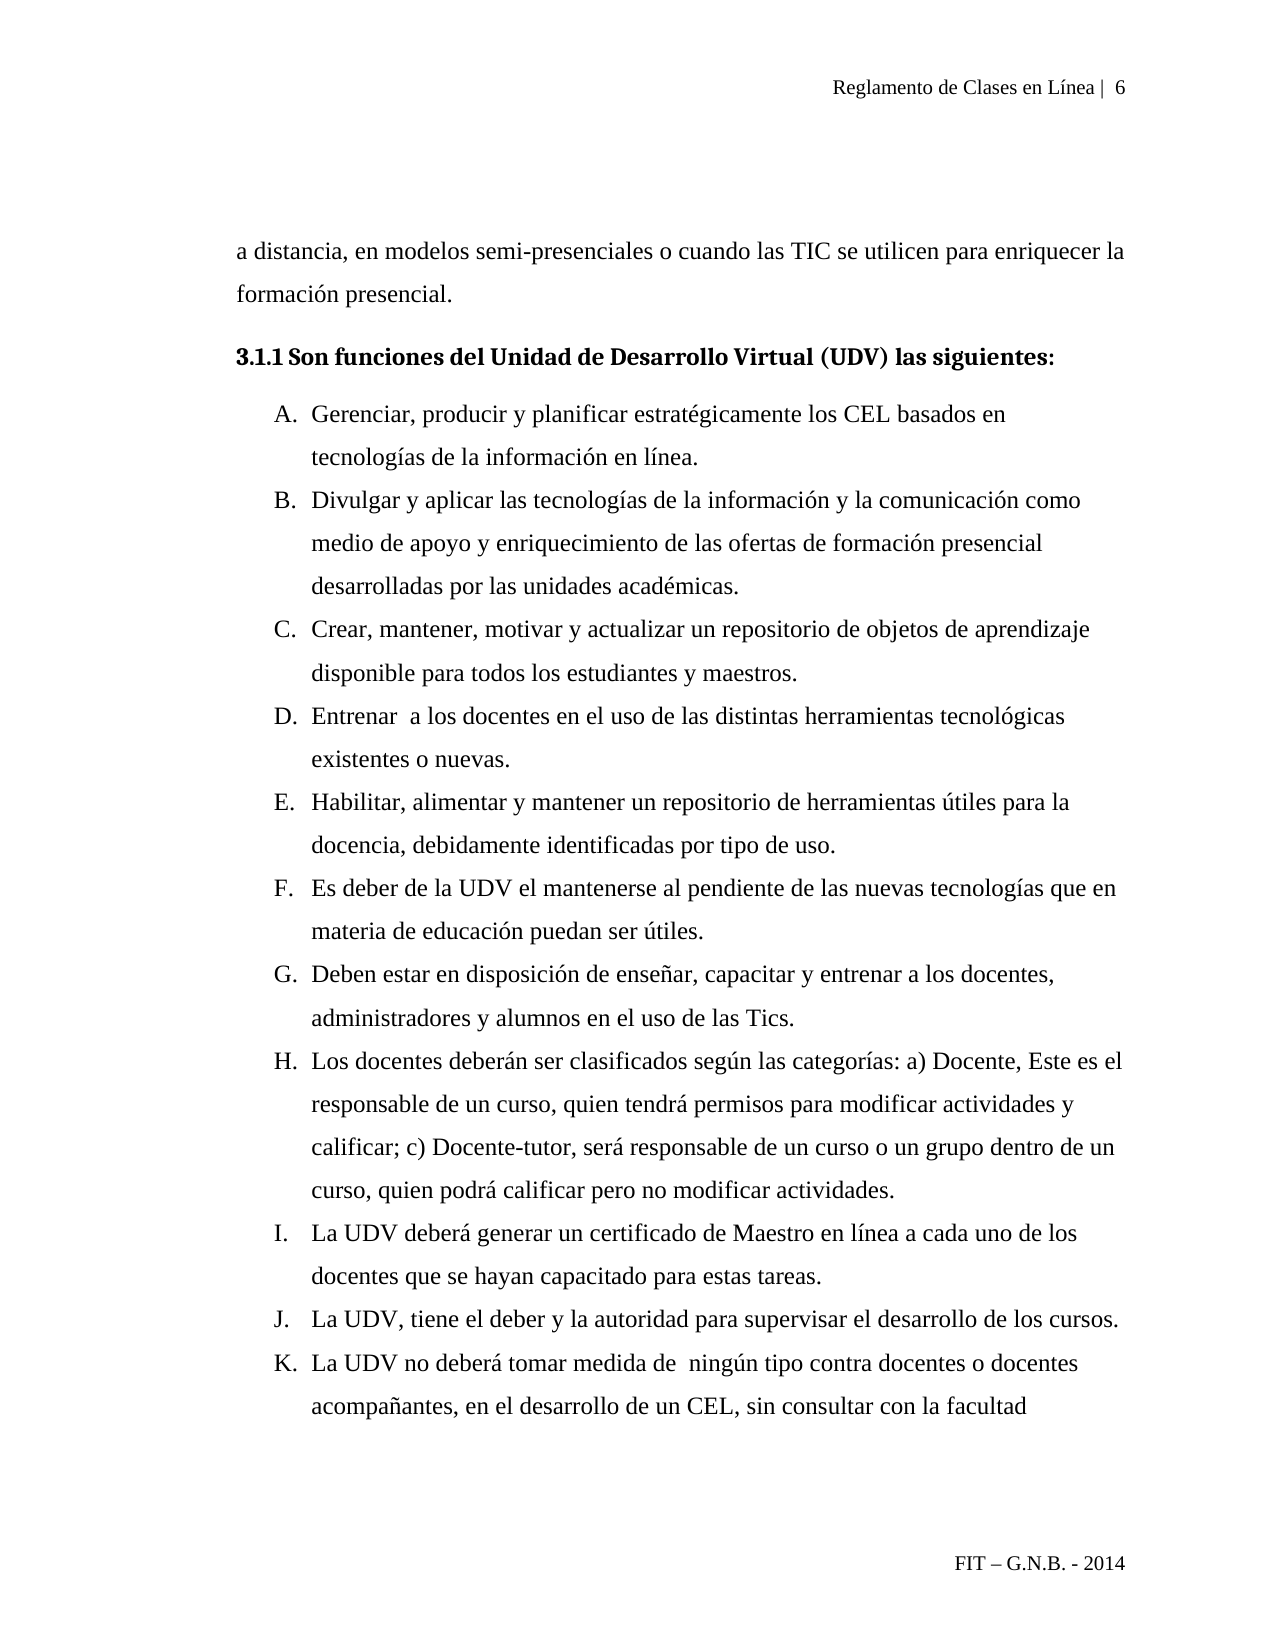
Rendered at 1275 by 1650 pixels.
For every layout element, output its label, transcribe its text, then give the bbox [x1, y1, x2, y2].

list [274, 1348, 1125, 1419]
list Es deber de la UDV el mantenerse al pendiente de las nuevas tecnologías que en materia de educación puedan ser útiles. [274, 873, 1125, 945]
list Los docentes deberán ser clasificados según las categorías: a) Docente, Este es el responsable de un curso, quien tendrá permisos para modificar actividades y calificar; c) Docente-tutor, será responsable de un curso o un grupo dentro de un curso, quien podrá calificar pero no modificar actividades. [274, 1046, 1125, 1204]
list Gerenciar, producir y planificar estratégicamente los CEL basados en tecnologías de la información en línea. [274, 399, 1125, 471]
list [236, 236, 1125, 308]
list Crear, mantener, motivar y actualizar un repositorio de objetos de aprendizaje disponible para todos los estudiantes y maestros. [274, 614, 1125, 686]
list La UDV deberá generar un certificado de Maestro en línea a cada uno de los docentes que se hayan capacitado para estas tareas. [274, 1218, 1125, 1290]
list Entrenar a los docentes en el uso de las distintas herramientas tecnológicas existentes o nuevas. [274, 701, 1125, 773]
list Habilitar, alimentar y mantener un repositorio de herramientas útiles para la docencia, debidamente identificadas por tipo de uso. [274, 787, 1125, 859]
list Deben estar en disposición de enseñar, capacitar y entrenar a los docentes, administradores y alumnos en el uso de las Tics. [274, 959, 1125, 1031]
list Divulgar y aplicar las tecnologías de la información y la comunicación como medio de apoyo y enriquecimiento de las ofertas de formación presencial desarrolladas por las unidades académicas. [274, 485, 1125, 600]
subtitle 3.1.1 Son funciones del Unidad de Desarrollo Virtual (UDV) las siguientes: [236, 343, 1125, 372]
list La UDV, tiene el deber y la autoridad para supervisar el desarrollo de los cursos. [274, 1304, 1125, 1333]
